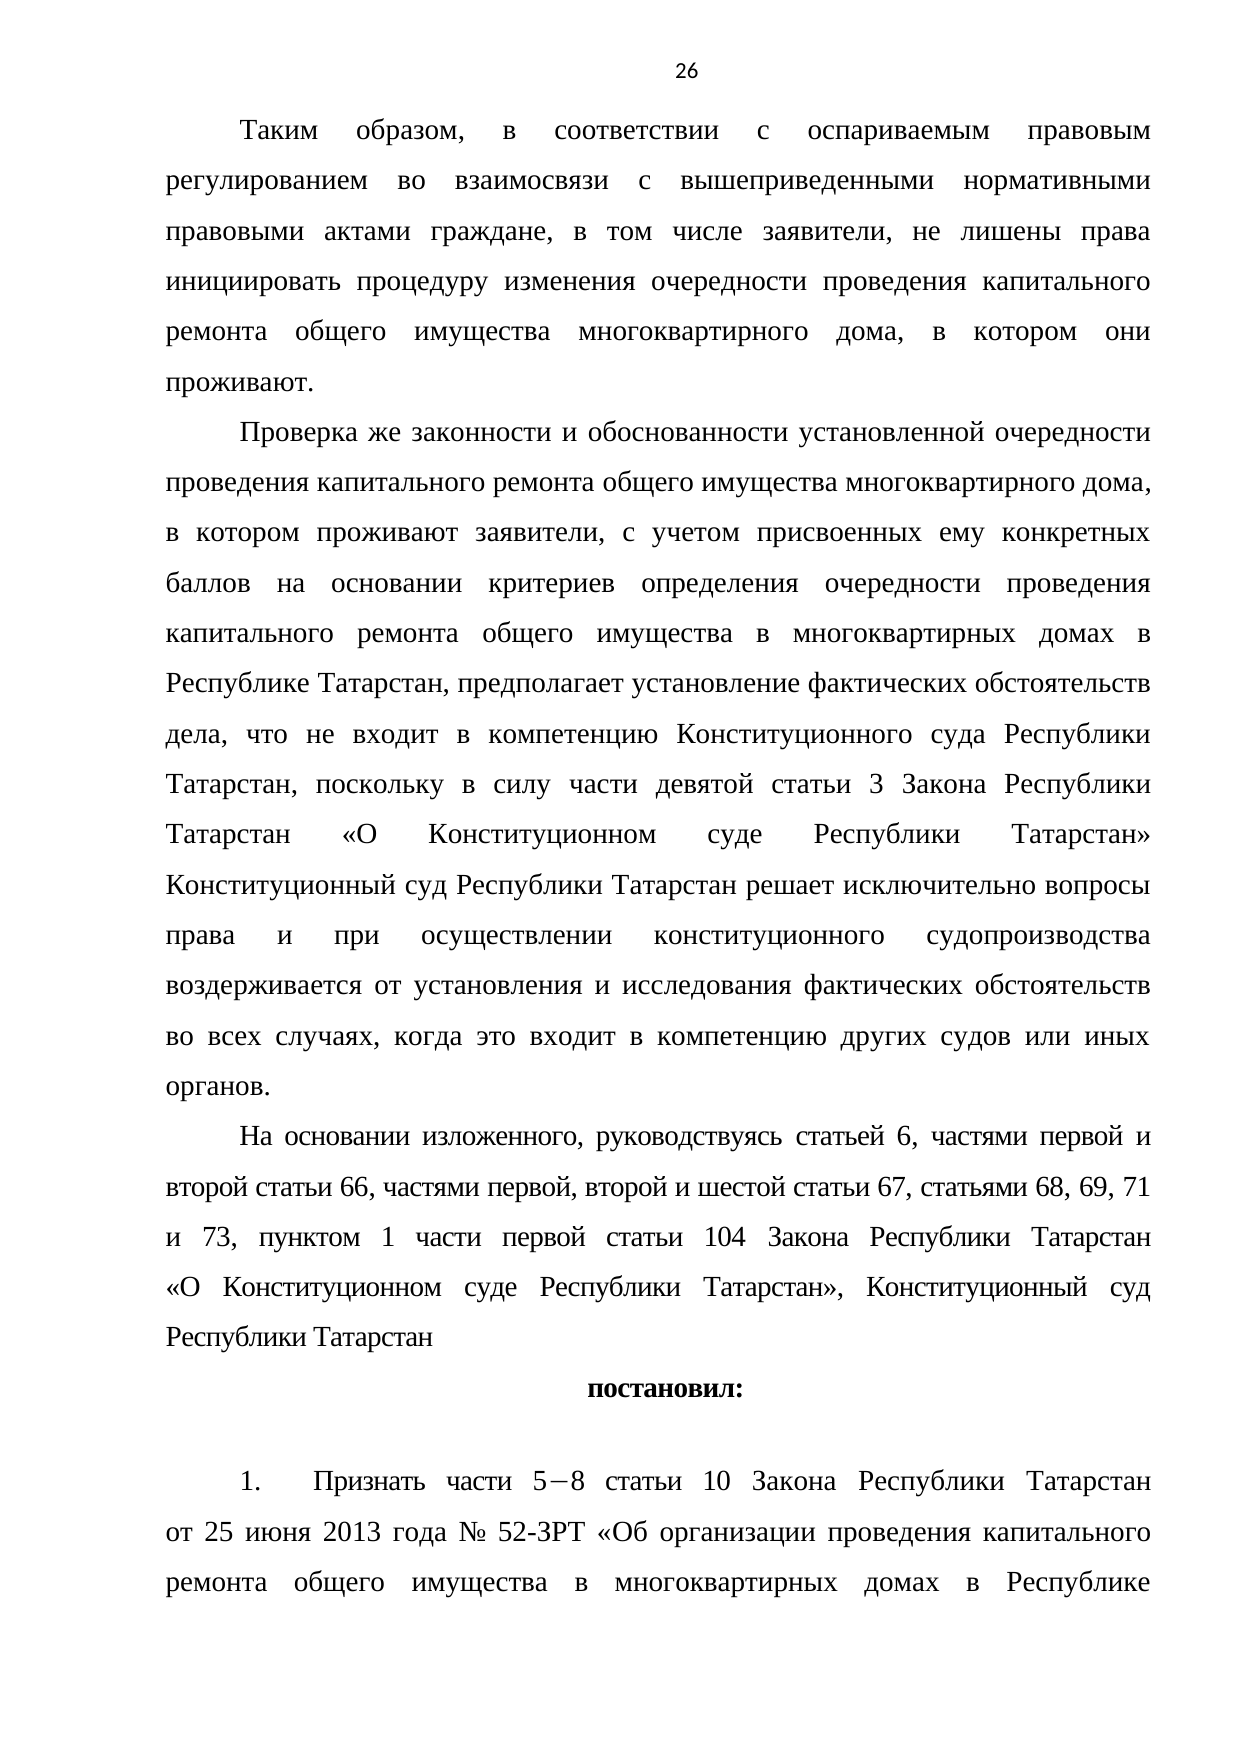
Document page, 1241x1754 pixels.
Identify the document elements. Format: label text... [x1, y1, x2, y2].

text Таким образом, в соответствии с оспариваемым правовым регулированием во взаимосвязи с вышеприведенными нормативными правовыми актами граждане, в том числе заявители, не лишены права инициировать процедуру изменения очередности проведения капитального ремонта общего имущества многоквартирного дома, в котором они проживают. [165, 112, 1152, 397]
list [165, 1463, 1152, 1598]
text На основании изложенного, руководствуясь статьей 6, частями первой и второй статьи 66, частями первой, второй и шестой статьи 67, статьями 68, 69, 71 и 73, пунктом 1 части первой статьи 104 Закона Республики Татарстан «О Конституционном суде Республики Татарстан», Конституционный суд Республики Татарстан [165, 1118, 1152, 1353]
text постановил: [165, 1370, 1152, 1403]
text Проверка же законности и обоснованности установленной очередности проведения капитального ремонта общего имущества многоквартирного дома, в котором проживают заявители, с учетом присвоенных ему конкретных баллов на основании критериев определения очередности проведения капитального ремонта общего имущества в многоквартирных домах в Республике Татарстан, предполагает установление фактических обстоятельств дела, что не входит в компетенцию Конституционного суда Республики Татарстан, поскольку в силу части девятой статьи 3 Закона Республики Татарстан «О Конституционном суде Республики Татарстан» Конституционный суд Республики Татарстан решает исключительно вопросы права и при осуществлении конституционного судопроизводства воздерживается от установления и исследования фактических обстоятельств во всех случаях, когда это входит в компетенцию других судов или иных органов. [165, 414, 1152, 1102]
